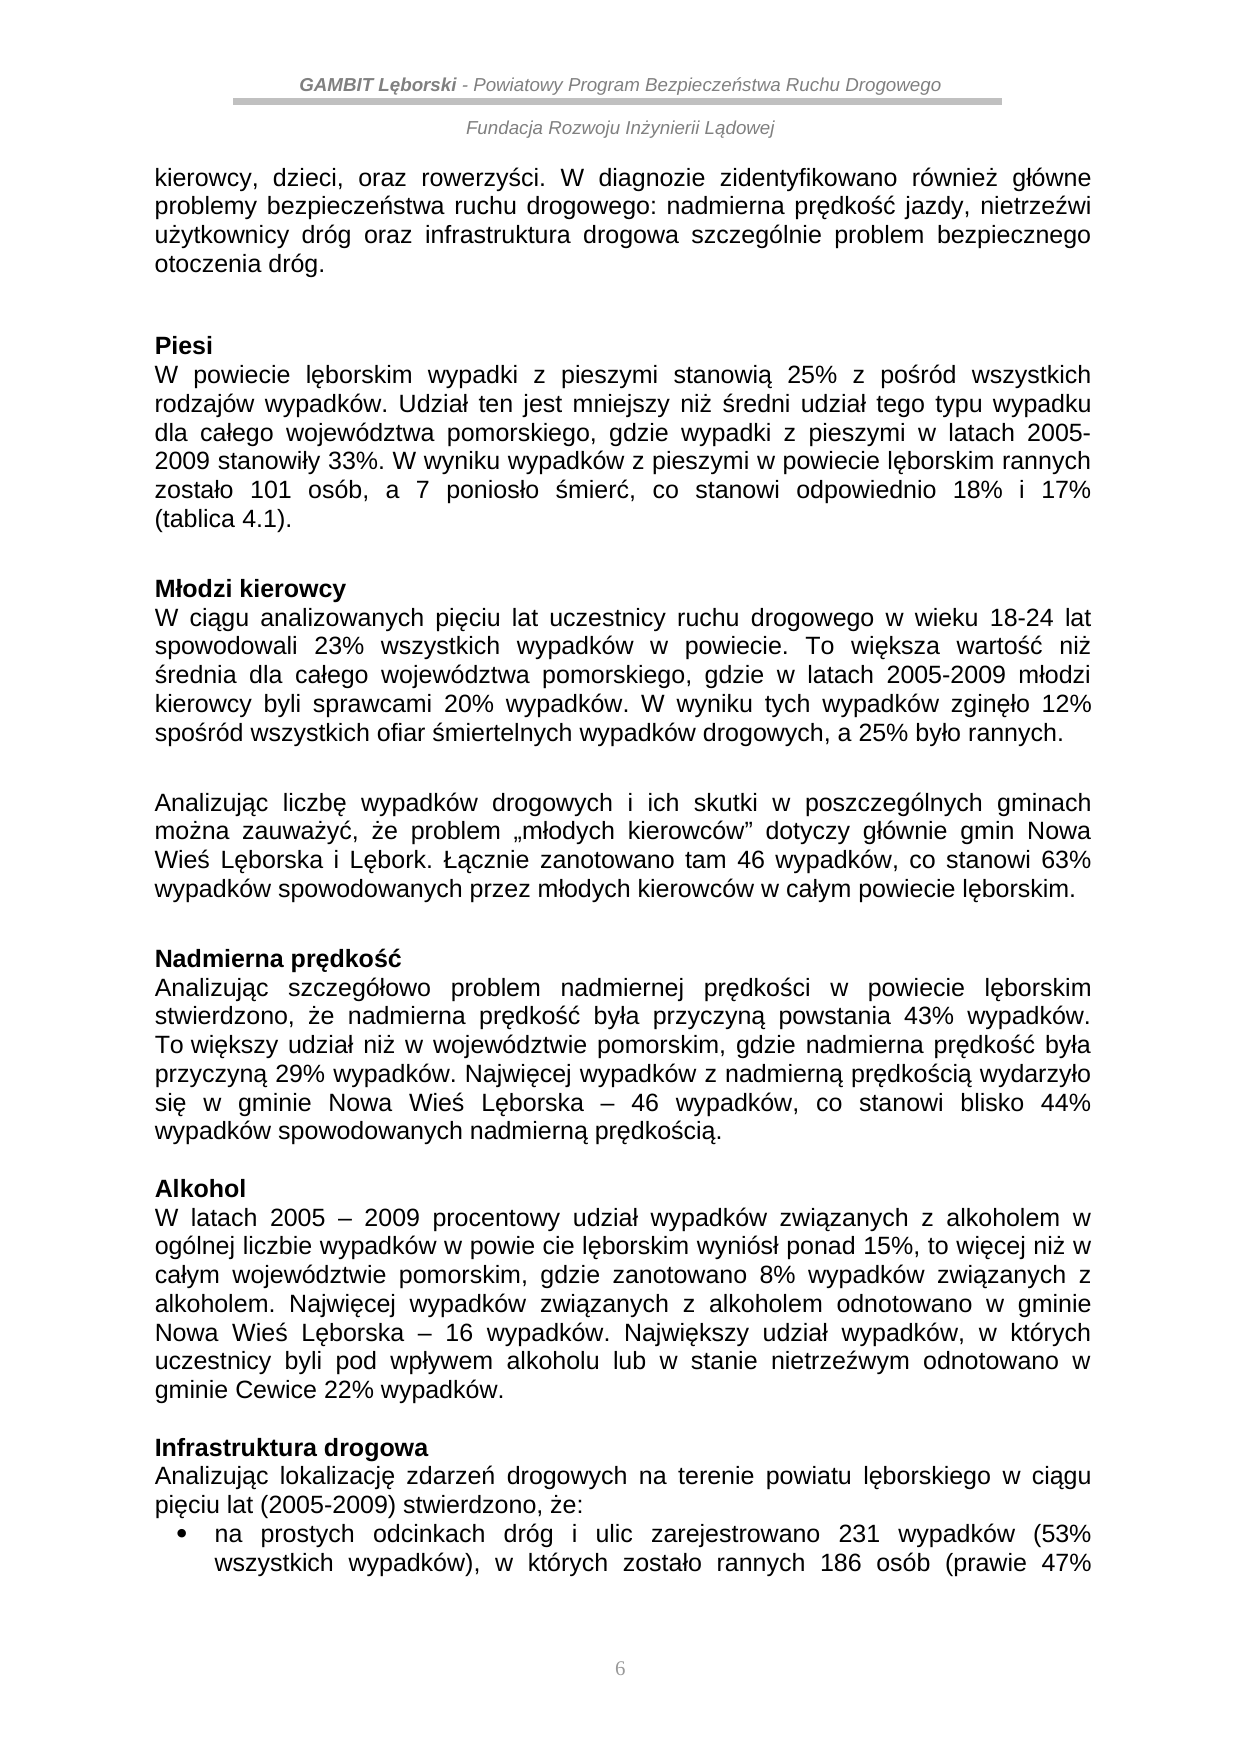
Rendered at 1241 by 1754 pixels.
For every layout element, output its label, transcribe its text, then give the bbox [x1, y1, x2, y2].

text W latach 2005 – 2009 procentowy udział wypadków związanych z alkoholem w ogólnej liczbie wypadków w powie cie lęborskim wyniósł ponad 15%, to więcej niż w całym województwie pomorskim, gdzie zanotowano 8% wypadków związanych z alkoholem. Najwięcej wypadków związanych z alkoholem odnotowano w gminie Nowa Wieś Lęborska – 16 wypadków. Największy udział wypadków, w których uczestnicy byli pod wpływem alkoholu lub w stanie nietrzeźwym odnotowano w gminie Cewice 22% wypadków. [154, 1202, 1093, 1404]
text Analizując liczbę wypadków drogowych i ich skutki w poszczególnych gminach można zauważyć, że problem „młodych kierowców” dotyczy głównie gmin Nowa Wieś Lęborska i Lębork. Łącznie zanotowano tam 46 wypadków, co stanowi 63% wypadków spowodowanych przez młodych kierowców w całym powiecie lęborskim. [154, 787, 1093, 902]
text W ciągu analizowanych pięciu lat uczestnicy ruchu drogowego w wieku 18-24 lat spowodowali 23% wszystkich wypadków w powiecie. To większa wartość niż średnia dla całego województwa pomorskiego, gdzie w latach 2005-2009 młodzi kierowcy byli sprawcami 20% wypadków. W wyniku tych wypadków zginęło 12% spośród wszystkich ofiar śmiertelnych wypadków drogowych, a 25% było rannych. [154, 602, 1093, 746]
text Infrastruktura drogowa [154, 1432, 1093, 1461]
text Analizując lokalizację zdarzeń drogowych na terenie powiatu lęborskiego w ciągu pięciu lat (2005-2009) stwierdzono, że: [154, 1461, 1093, 1519]
text W powiecie lęborskim wypadki z pieszymi stanowią 25% z pośród wszystkich rodzajów wypadków. Udział ten jest mniejszy niż średni udział tego typu wypadku dla całego województwa pomorskiego, gdzie wypadki z pieszymi w latach 2005-2009 stanowiły 33%. W wyniku wypadków z pieszymi w powiecie lęborskim rannych zostało 101 osób, a 7 poniosło śmierć, co stanowi odpowiednio 18% i 17% (tablica 4.1). [154, 360, 1093, 532]
text Piesi [154, 331, 1093, 360]
text Alkohol [154, 1174, 1093, 1202]
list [177, 1519, 1093, 1576]
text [154, 162, 1093, 277]
text Młodzi kierowcy [154, 574, 1093, 602]
text Nadmierna prędkość [154, 944, 1093, 972]
text Analizując szczegółowo problem nadmiernej prędkości w powiecie lęborskim stwierdzono, że nadmierna prędkość była przyczyną powstania 43% wypadków. To większy udział niż w województwie pomorskim, gdzie nadmierna prędkość była przyczyną 29% wypadków. Najwięcej wypadków z nadmierną prędkością wydarzyło się w gminie Nowa Wieś Lęborska – 46 wypadków, co stanowi blisko 44% wypadków spowodowanych nadmierną prędkością. [154, 972, 1093, 1145]
